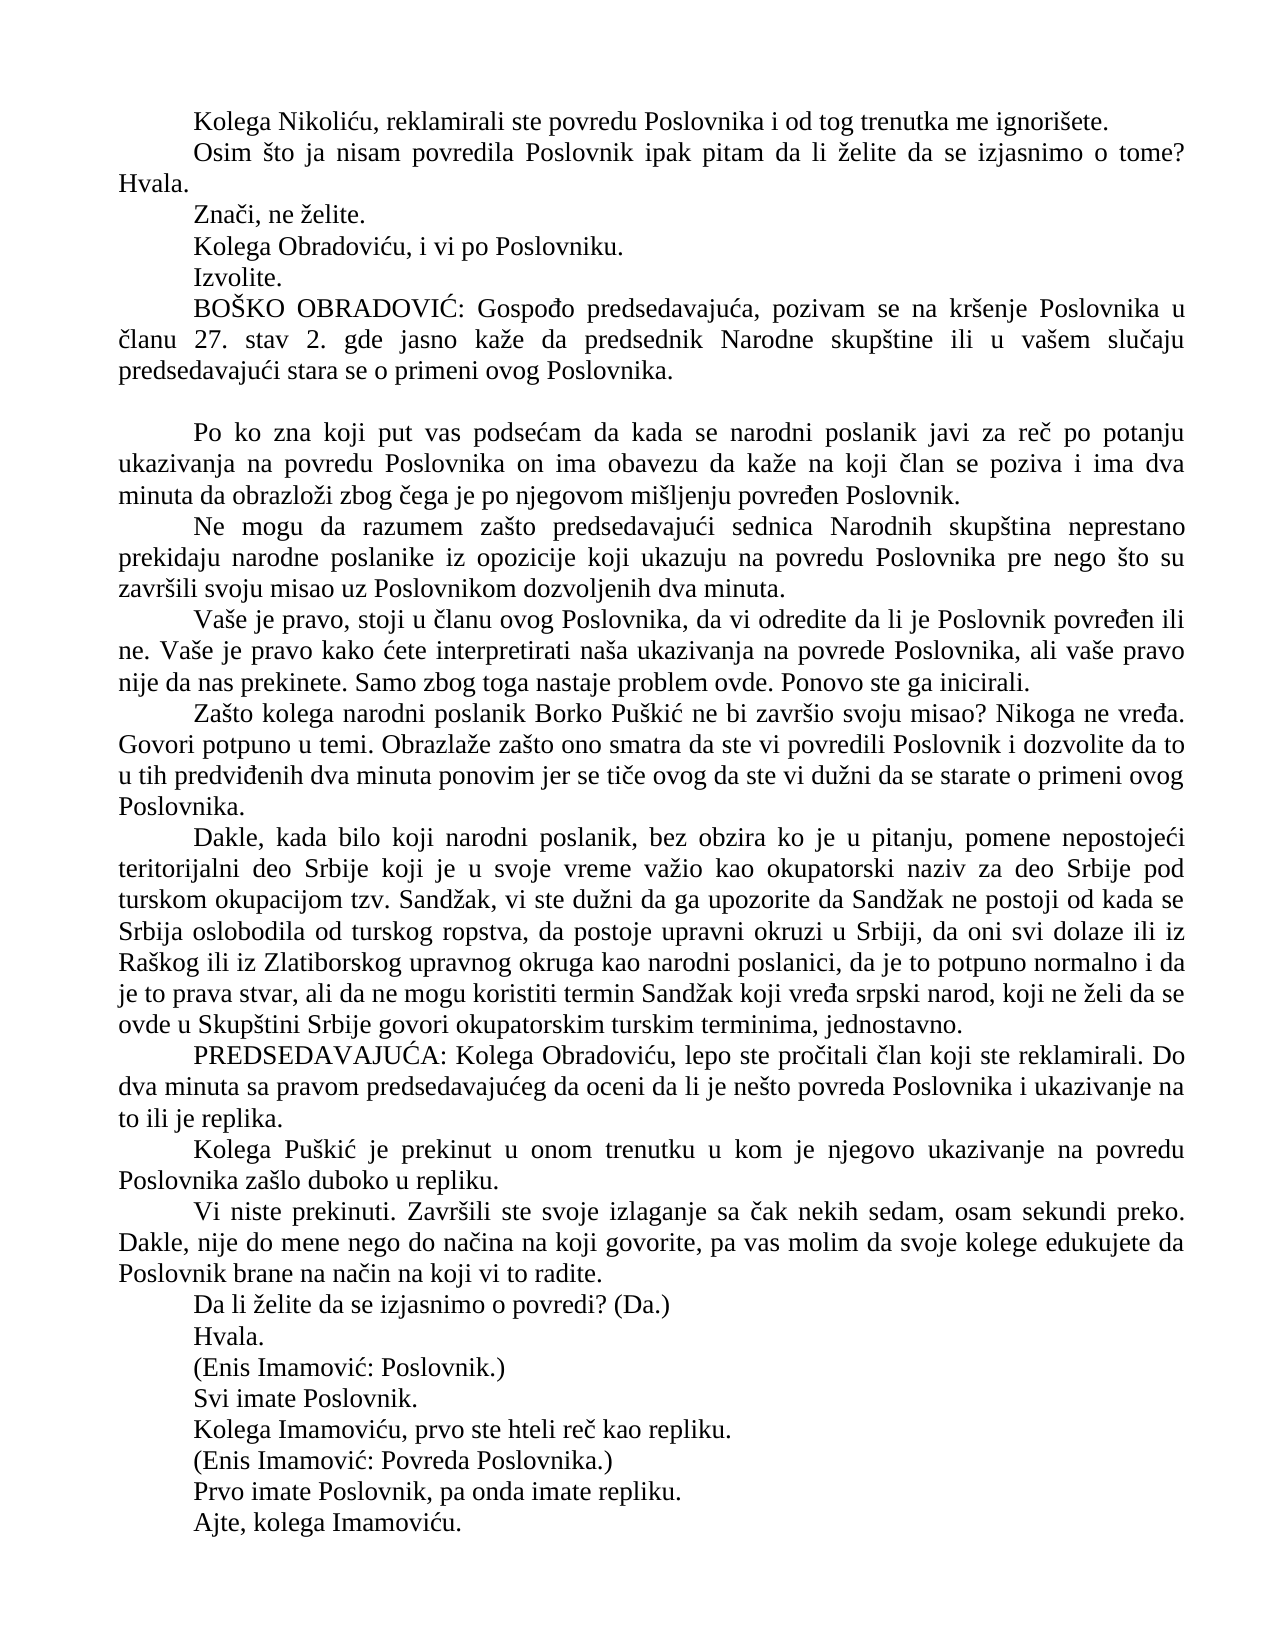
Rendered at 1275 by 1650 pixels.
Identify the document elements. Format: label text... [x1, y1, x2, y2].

text Znači, ne želite. [118, 198, 1186, 229]
text PREDSEDAVAJUĆA: Kolega Obradoviću, lepo ste pročitali član koji ste reklamirali. Do dva minuta sa pravom predsedavajućeg da oceni da li je nešto povreda Poslovnika i ukazivanje na to ili je replika. [118, 1039, 1186, 1133]
text Vi niste prekinuti. Završili ste svoje izlaganje sa čak nekih sedam, osam sekundi preko. Dakle, nije do mene nego do načina na koji govorite, pa vas molim da svoje kolege edukujete da Poslovnik brane na način na koji vi to radite. [118, 1195, 1186, 1288]
text Prvo imate Poslovnik, pa onda imate repliku. [118, 1475, 1186, 1507]
text Osim što ja nisam povredila Poslovnik ipak pitam da li želite da se izjasnimo o tome? Hvala. [118, 136, 1186, 198]
text (Enis Imamović: Povreda Poslovnika.) [118, 1444, 1186, 1475]
text Zašto kolega narodni poslanik Borko Puškić ne bi završio svoju misao? Nikoga ne vređa. Govori potpuno u temi. Obrazlaže zašto ono smatra da ste vi povredili Poslovnik i dozvolite da to u tih predviđenih dva minuta ponovim jer se tiče ovog da ste vi dužni da se starate o primeni ovog Poslovnika. [118, 697, 1186, 821]
text Kolega Imamoviću, prvo ste hteli reč kao repliku. [118, 1413, 1186, 1444]
text Svi imate Poslovnik. [118, 1382, 1186, 1413]
text Kolega Obradoviću, i vi po Poslovniku. [118, 229, 1186, 261]
text BOŠKO OBRADOVIĆ: Gospođo predsedavajuća, pozivam se na kršenje Poslovnika u članu 27. stav 2. gde jasno kaže da predsednik Narodne skupštine ili u vašem slučaju predsedavajući stara se o primeni ovog Poslovnika. [118, 292, 1186, 385]
text Po ko zna koji put vas podsećam da kada se narodni poslanik javi za reč po potanju ukazivanja na povredu Poslovnika on ima obavezu da kaže na koji član se poziva i ima dva minuta da obrazloži zbog čega je po njegovom mišljenju povređen Poslovnik. [118, 416, 1186, 510]
text (Enis Imamović: Poslovnik.) [118, 1351, 1186, 1382]
text Ne mogu da razumem zašto predsedavajući sednica Narodnih skupština neprestano prekidaju narodne poslanike iz opozicije koji ukazuju na povredu Poslovnika pre nego što su završili svoju misao uz Poslovnikom dozvoljenih dva minuta. [118, 510, 1186, 603]
text Kolega Puškić je prekinut u onom trenutku u kom je njegovo ukazivanje na povredu Poslovnika zašlo duboko u repliku. [118, 1133, 1186, 1195]
text Dakle, kada bilo koji narodni poslanik, bez obzira ko je u pitanju, pomene nepostojeći teritorijalni deo Srbije koji je u svoje vreme važio kao okupatorski naziv za deo Srbije pod turskom okupacijom tzv. Sandžak, vi ste dužni da ga upozorite da Sandžak ne postoji od kada se Srbija oslobodila od turskog ropstva, da postoje upravni okruzi u Srbiji, da oni svi dolaze ili iz Raškog ili iz Zlatiborskog upravnog okruga kao narodni poslanici, da je to potpuno normalno i da je to prava stvar, ali da ne mogu koristiti termin Sandžak koji vređa srpski narod, koji ne želi da se ovde u Skupštini Srbije govori okupatorskim turskim terminima, jednostavno. [118, 821, 1186, 1039]
text Kolega Nikoliću, reklamirali ste povredu Poslovnika i od tog trenutka me ignorišete. [118, 105, 1186, 136]
text Vaše je pravo, stoji u članu ovog Poslovnika, da vi odredite da li je Poslovnik povređen ili ne. Vaše je pravo kako ćete interpretirati naša ukazivanja na povrede Poslovnika, ali vaše pravo nije da nas prekinete. Samo zbog toga nastaje problem ovde. Ponovo ste ga inicirali. [118, 603, 1186, 697]
text Da li želite da se izjasnimo o povredi? (Da.) [118, 1288, 1186, 1320]
text Ajte, kolega Imamoviću. [118, 1507, 1186, 1538]
text Hvala. [118, 1320, 1186, 1351]
text Izvolite. [118, 261, 1186, 292]
